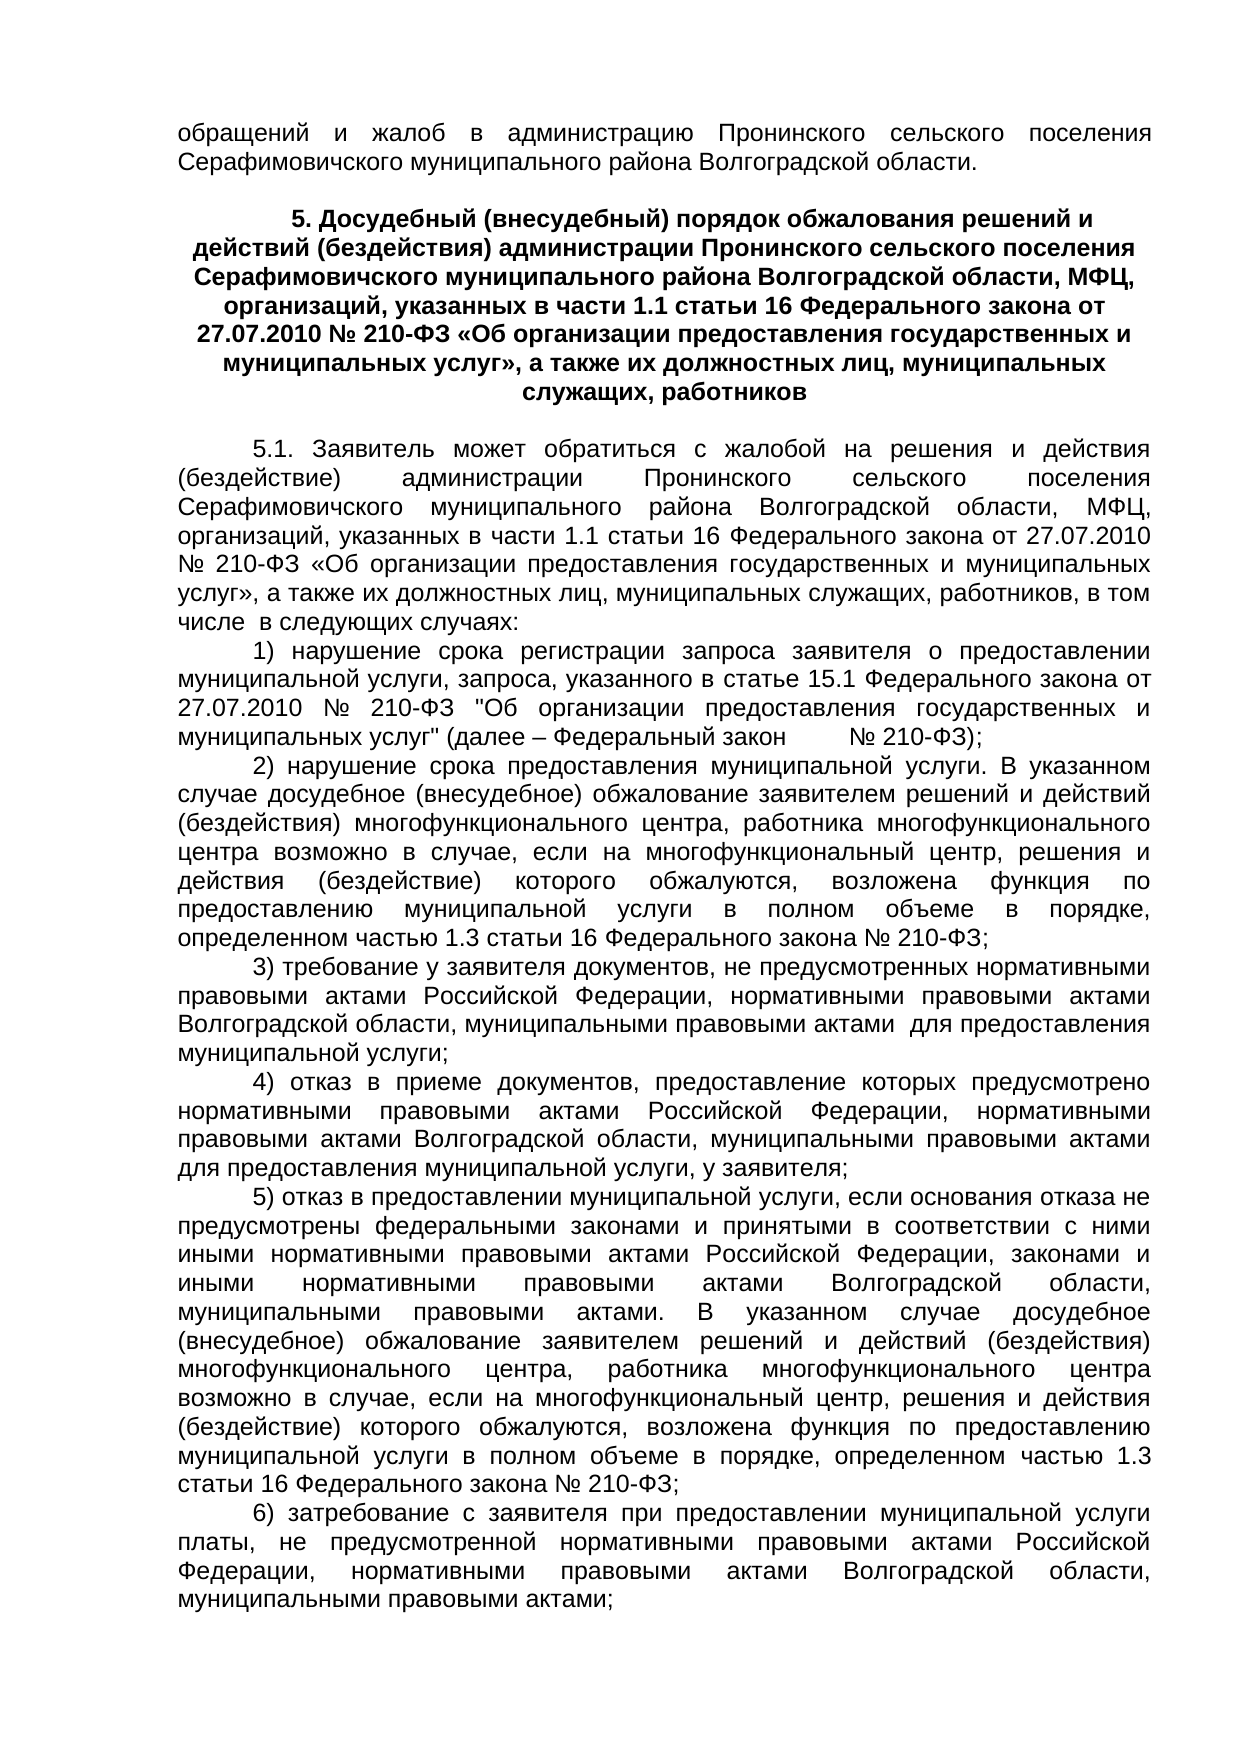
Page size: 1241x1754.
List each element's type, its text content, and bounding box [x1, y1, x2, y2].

text 1) нарушение срока регистрации запроса заявителя о предоставлении муниципальной услуги, запроса, указанного в статье 15.1 Федерального закона от 27.07.2010 № 210-ФЗ "Об организации предоставления государственных и муниципальных услуг" (далее – Федеральный закон № 210-ФЗ); [177, 636, 1152, 751]
text 2) нарушение срока предоставления муниципальной услуги. В указанном случае досудебное (внесудебное) обжалование заявителем решений и действий (бездействия) многофункционального центра, работника многофункционального центра возможно в случае, если на многофункциональный центр, решения и действия (бездействие) которого обжалуются, возложена функция по предоставлению муниципальной услуги в полном объеме в порядке, определенном частью 1.3 статьи 16 Федерального закона № 210-ФЗ; [177, 751, 1152, 952]
text 5. Досудебный (внесудебный) порядок обжалования решений и действий (бездействия) администрации Пронинского сельского поселения Серафимовичского муниципального района Волгоградской области, МФЦ, организаций, указанных в части 1.1 статьи 16 Федерального закона от 27.07.2010 № 210-ФЗ «Об организации предоставления государственных и муниципальных услуг», а также их должностных лиц, муниципальных служащих, работников [177, 204, 1152, 406]
text 3) требование у заявителя документов, не предусмотренных нормативными правовыми актами Российской Федерации, нормативными правовыми актами Волгоградской области, муниципальными правовыми актами для предоставления муниципальной услуги; [177, 952, 1152, 1067]
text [177, 118, 1153, 176]
text 6) затребование с заявителя при предоставлении муниципальной услуги платы, не предусмотренной нормативными правовыми актами Российской Федерации, нормативными правовыми актами Волгоградской области, муниципальными правовыми актами; [177, 1498, 1152, 1613]
text 5.1. Заявитель может обратиться с жалобой на решения и действия (бездействие) администрации Пронинского сельского поселения Серафимовичского муниципального района Волгоградской области, МФЦ, организаций, указанных в части 1.1 статьи 16 Федерального закона от 27.07.2010 № 210-ФЗ «Об организации предоставления государственных и муниципальных услуг», а также их должностных лиц, муниципальных служащих, работников, в том числе в следующих случаях: [177, 434, 1152, 636]
text 5) отказ в предоставлении муниципальной услуги, если основания отказа не предусмотрены федеральными законами и принятыми в соответствии с ними иными нормативными правовыми актами Российской Федерации, законами и иными нормативными правовыми актами Волгоградской области, муниципальными правовыми актами. В указанном случае досудебное (внесудебное) обжалование заявителем решений и действий (бездействия) многофункционального центра, работника многофункционального центра возможно в случае, если на многофункциональный центр, решения и действия (бездействие) которого обжалуются, возложена функция по предоставлению муниципальной услуги в полном объеме в порядке, определенном частью 1.3 статьи 16 Федерального закона № 210-ФЗ; [177, 1182, 1152, 1498]
text 4) отказ в приеме документов, предоставление которых предусмотрено нормативными правовыми актами Российской Федерации, нормативными правовыми актами Волгоградской области, муниципальными правовыми актами для предоставления муниципальной услуги, у заявителя; [177, 1067, 1152, 1182]
